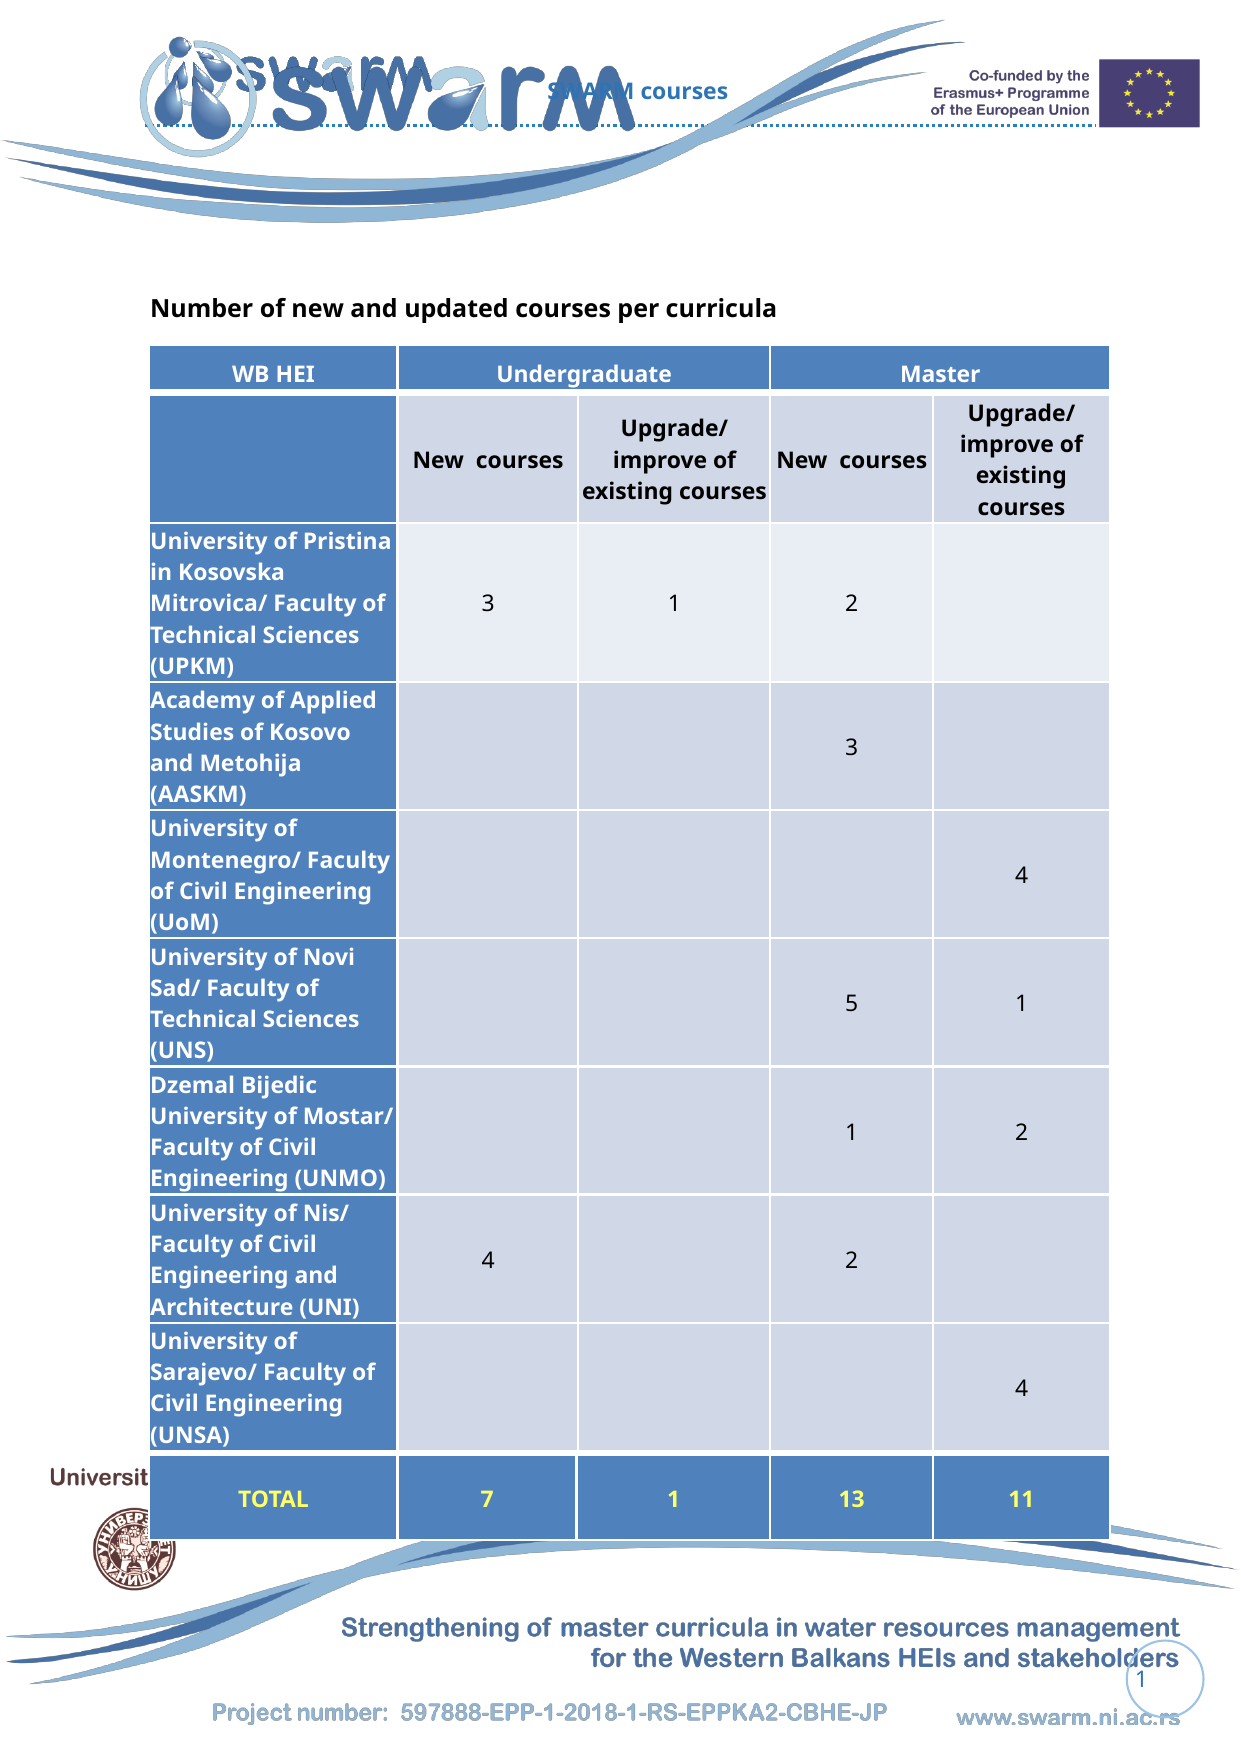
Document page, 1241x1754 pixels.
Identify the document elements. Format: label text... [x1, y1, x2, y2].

table_cell [399, 1068, 577, 1193]
table_cell [579, 939, 769, 1065]
table_cell TOTAL [150, 1456, 396, 1539]
table_cell 4 [934, 811, 1109, 937]
table_cell 2 [771, 524, 932, 681]
picture [0, 19, 1240, 1725]
table_cell 1 [579, 524, 769, 681]
table_cell 4 [399, 1196, 577, 1322]
table_cell [399, 683, 577, 809]
table_cell [934, 683, 1109, 809]
table_cell [579, 1068, 769, 1193]
table_cell 5 [771, 939, 932, 1065]
table_cell 1 [578, 1456, 769, 1539]
table_cell 2 [771, 1196, 932, 1322]
table_header Master [771, 346, 1109, 389]
table_cell [399, 811, 577, 937]
table_cell [579, 1324, 769, 1450]
table_cell University of Sarajevo/ Faculty of Civil Engineering (UNSA) [150, 1324, 396, 1450]
table_cell [771, 1324, 932, 1450]
table_cell University of Novi Sad/ Faculty of Technical Sciences (UNS) [150, 939, 396, 1065]
table_cell University of Pristina in Kosovska Mitrovica/ Faculty of Technical Sciences (UPKM) [150, 524, 396, 681]
table_cell New courses [771, 396, 932, 522]
table_cell 4 [934, 1324, 1109, 1450]
table_cell 2 [934, 1068, 1109, 1193]
table_cell New courses [399, 396, 577, 522]
table_cell University of Montenegro/ Faculty of Civil Engineering (UoM) [150, 811, 396, 937]
table_cell [579, 683, 769, 809]
table_cell 3 [399, 524, 577, 681]
table_cell 11 [934, 1456, 1109, 1539]
table_cell 13 [771, 1456, 932, 1539]
table_cell Academy of Applied Studies of Kosovo and Metohija (AASKM) [150, 683, 396, 809]
table_cell 7 [399, 1456, 575, 1539]
table_header Undergraduate [399, 346, 769, 389]
table_cell Dzemal Bijedic University of Mostar/ Faculty of Civil Engineering (UNMO) [150, 1068, 396, 1193]
table_cell University of Nis/ Faculty of Civil Engineering and Architecture (UNI) [150, 1196, 396, 1322]
table_cell [579, 811, 769, 937]
table_cell [934, 524, 1109, 681]
table_cell 1 [771, 1068, 932, 1193]
table_cell [399, 939, 577, 1065]
table_header WB HEI [150, 346, 396, 389]
text Number of new and updated courses per curricula [150, 291, 1090, 325]
table_cell [150, 396, 396, 522]
table_cell [579, 1196, 769, 1322]
table_cell [399, 1324, 577, 1450]
table_cell Upgrade/improve of existing courses [934, 396, 1109, 522]
table_cell [771, 811, 932, 937]
table_cell 3 [771, 683, 932, 809]
table_cell 1 [934, 939, 1109, 1065]
table_cell [934, 1196, 1109, 1322]
table_cell Upgrade/improve of existing courses [579, 396, 769, 522]
